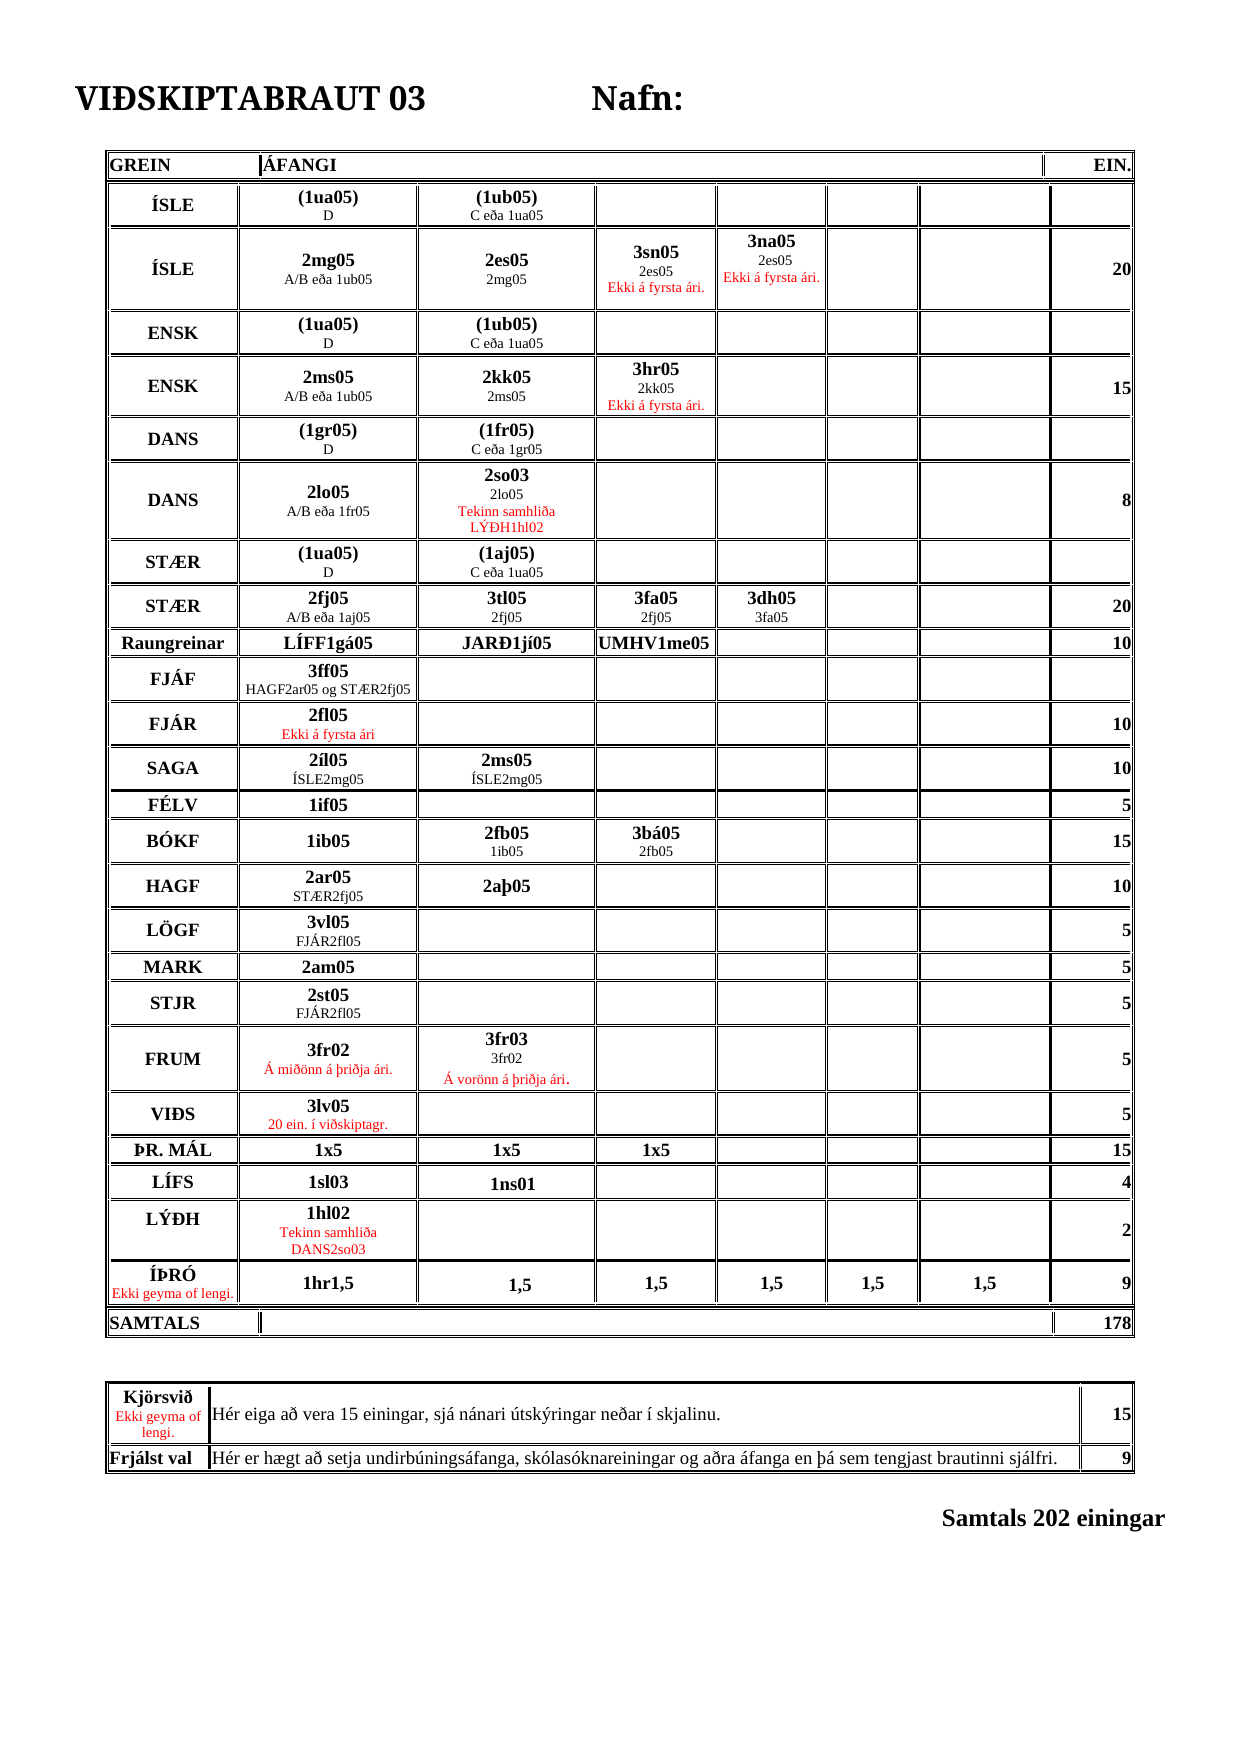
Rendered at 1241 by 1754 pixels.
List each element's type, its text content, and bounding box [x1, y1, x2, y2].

table_cell LÍFS [109, 1162, 237, 1197]
text VIÐSKIPTABRAUT 03 Nafn: [75, 75, 1165, 120]
table_cell [921, 820, 1049, 861]
table_cell [921, 1166, 1049, 1197]
table_cell [828, 1027, 917, 1090]
table_cell [419, 910, 594, 951]
table_cell [597, 792, 715, 817]
table_cell [828, 586, 917, 627]
table_cell [718, 312, 825, 353]
table_header [1050, 184, 1132, 225]
table_cell [718, 1138, 825, 1162]
table_cell 20 [1052, 582, 1132, 627]
table_cell [828, 541, 917, 582]
table_cell 5 [1050, 979, 1133, 1023]
table_cell LÍFF1gá05 [240, 630, 416, 655]
table_cell [718, 541, 825, 582]
table_header (1ua05) D [239, 184, 417, 225]
table_cell 2 [1052, 1198, 1132, 1259]
table_cell 2ar05 STÆR2fj05 [240, 865, 416, 906]
table_cell ÞR. MÁL [109, 1134, 237, 1162]
table_cell [921, 463, 1049, 537]
table_cell [1052, 538, 1132, 582]
table_cell [921, 312, 1049, 353]
table_cell [718, 630, 825, 655]
table_cell 1x5 [597, 1138, 715, 1162]
table_cell 2kk05 2ms05 [419, 357, 594, 414]
table_header 15 [1081, 1384, 1132, 1442]
table_cell [921, 792, 1049, 817]
table_header [716, 184, 826, 225]
table_cell 3fr02 Á miðönn á þriðja ári. [240, 1027, 416, 1090]
table_cell 3fr03 3fr02 Á vorönn á þriðja ári. [419, 1027, 594, 1090]
table_cell ENSK [109, 353, 237, 414]
table_cell [419, 1201, 594, 1259]
table_cell UMHV1me05 [597, 630, 715, 655]
table_cell 2fb05 1ib05 [419, 820, 594, 861]
table_cell [921, 703, 1049, 744]
table_cell [597, 1201, 715, 1259]
table_cell [718, 357, 825, 414]
table_cell [921, 954, 1049, 979]
table_cell [718, 418, 825, 459]
table_cell 3dh05 3fa05 [718, 586, 825, 627]
table_cell [597, 541, 715, 582]
table_cell [597, 865, 715, 906]
table_header [260, 1310, 1053, 1335]
table_cell 2st05 FJÁR2fl05 [240, 982, 416, 1023]
table_cell [597, 1027, 715, 1090]
table_cell Raungreinar [107, 627, 239, 655]
table_cell 2fl05 Ekki á fyrsta ári [240, 703, 416, 744]
table_cell FJÁR [109, 700, 237, 744]
table_cell 1if05 [240, 792, 416, 817]
table_cell 1sl03 [240, 1166, 416, 1197]
table_cell 5 [1050, 951, 1133, 979]
table_cell (1gr05) D [240, 418, 416, 459]
table_cell [597, 418, 715, 459]
table_cell SAGA [109, 744, 237, 789]
table_cell [921, 1027, 1049, 1090]
table_cell [718, 703, 825, 744]
table_header 178 [1054, 1310, 1132, 1335]
table_cell [419, 1093, 594, 1134]
table_cell [921, 586, 1049, 627]
table_cell 3sn05 2es05 Ekki á fyrsta ári. [597, 229, 715, 308]
table_cell [828, 703, 917, 744]
table_cell [828, 312, 917, 353]
table_cell [921, 541, 1049, 582]
table_cell [828, 418, 917, 459]
table_cell [597, 1166, 715, 1197]
table_cell [828, 954, 917, 979]
table_header [596, 184, 716, 225]
table_cell 3tl05 2fj05 [419, 586, 594, 627]
table_cell 11ns01 [419, 1166, 594, 1197]
table_cell [828, 1201, 917, 1259]
table_cell [597, 910, 715, 951]
table_cell MARK [107, 951, 239, 979]
table_cell 10 [1050, 627, 1133, 655]
table_cell 5 [1052, 906, 1132, 951]
table_cell [828, 748, 917, 789]
table_cell 3na05 32es05 Ekki á fyrsta ári. [718, 229, 825, 308]
table_cell [718, 865, 825, 906]
table_cell [828, 1138, 917, 1162]
table_cell [718, 820, 825, 861]
table_cell [828, 229, 917, 308]
table_cell BÓKF [107, 817, 239, 861]
table_cell [419, 658, 594, 699]
table_cell [828, 1093, 917, 1134]
table_cell [597, 954, 715, 979]
table_cell 2mg05 A/B eða 1ub05 [240, 229, 416, 308]
table_cell LÖGF [109, 906, 237, 951]
table_cell [921, 658, 1049, 699]
table_cell 2so03 2lo05 Tekinn samhliða LÝÐH1hl02 [419, 463, 594, 537]
table_cell [419, 792, 594, 817]
table_cell [718, 910, 825, 951]
table_cell [1052, 415, 1132, 459]
table_cell 9 [1050, 1259, 1132, 1303]
table_cell 8 [1052, 459, 1132, 537]
table_cell [1050, 655, 1133, 699]
table_cell [597, 463, 715, 537]
table_cell 3ff05 HAGF2ar05 og STÆR2fj05 [240, 658, 416, 699]
table_cell LÝÐH [109, 1198, 237, 1259]
table_header ÍSLE [109, 184, 239, 225]
table_cell 1,5 [716, 1262, 826, 1303]
table_cell ENSK [109, 309, 237, 353]
table_cell 10 [1052, 744, 1132, 789]
table_cell 115 [1052, 353, 1132, 414]
table_cell Frjálst val [109, 1443, 209, 1470]
table_cell 3hr05 2kk05 Ekki á fyrsta ári. [597, 357, 715, 414]
table_cell [828, 865, 917, 906]
table_cell DANS [109, 459, 237, 537]
table_cell VIÐS [107, 1090, 239, 1134]
table_cell DANS [109, 415, 237, 459]
table_cell [718, 982, 825, 1023]
table_cell [1052, 309, 1132, 353]
table_cell [718, 1093, 825, 1134]
table_cell 3lv05 20 ein. í viðskiptagr. [240, 1093, 416, 1134]
table_header SAMTALS [107, 1308, 260, 1335]
table_cell FÉLV [109, 789, 237, 817]
table_cell [921, 748, 1049, 789]
table_cell 10 [1052, 861, 1132, 906]
table_cell [828, 463, 917, 537]
table_cell FRUM [109, 1024, 237, 1090]
table_header [919, 182, 1050, 225]
table_cell ÍSLE [109, 225, 237, 308]
table_cell (1fr05) C eða 1gr05 [419, 418, 594, 459]
table_cell 5 [1052, 789, 1132, 817]
table_cell 1hl02 Tekinn samhliða DANS2so03 [240, 1201, 416, 1259]
table_cell [718, 1027, 825, 1090]
table_header ÁFANGI [260, 153, 1044, 177]
table_cell [828, 658, 917, 699]
table_cell [597, 748, 715, 789]
table_cell [828, 357, 917, 414]
table_cell [718, 658, 825, 699]
table_cell 9 [1081, 1443, 1132, 1470]
table_cell AÍ1,5 [418, 1262, 596, 1303]
table_cell FJÁF [107, 655, 239, 699]
table_cell 15 [1052, 1134, 1132, 1162]
table_cell [828, 1166, 917, 1197]
table_header [826, 182, 919, 225]
table_cell 2lo05 A/B eða 1fr05 [240, 463, 416, 537]
table_cell 2aþ05 [419, 865, 594, 906]
table_cell (1ua05) D [240, 312, 416, 353]
table_cell [921, 910, 1049, 951]
table_header GREIN [109, 153, 260, 177]
table_header Hér eiga að vera 15 einingar, sjá nánari útskýringar neðar í skjalinu. [209, 1384, 1081, 1442]
table_cell [718, 1166, 825, 1197]
table_cell [419, 954, 594, 979]
table_cell 5 [1050, 1090, 1133, 1134]
table_cell 2íl05 ÍSLE2mg05 [240, 748, 416, 789]
table_cell 10 [1052, 700, 1132, 744]
table_cell STÆR [109, 538, 237, 582]
table_cell 3vl05 FJÁR2fl05 [240, 910, 416, 951]
table_cell (1ub05) C eða 1ua05 [419, 312, 594, 353]
table_cell [828, 820, 917, 861]
table_header Kjörsvið Ekki geyma of lengi. [109, 1384, 209, 1442]
table_cell (1aj05) C eða 1ua05 [419, 541, 594, 582]
table_cell 1x5 [419, 1138, 594, 1162]
table_cell [718, 463, 825, 537]
table_cell 3bá05 2fb05 [597, 820, 715, 861]
table_cell 4 [1052, 1162, 1132, 1197]
table_header (1ub05) C eða 1ua05 [418, 184, 596, 225]
table_cell (1ua05) D [240, 541, 416, 582]
table_cell 1x5 [240, 1138, 416, 1162]
table_cell STJR [107, 979, 239, 1023]
table_cell [597, 658, 715, 699]
table_cell 2ms05 A/B eða 1ub05 [240, 357, 416, 414]
table_cell [921, 357, 1049, 414]
table_cell [597, 982, 715, 1023]
table_cell 15 [1050, 817, 1133, 861]
table_cell 2fj05 A/B eða 1aj05 [240, 586, 416, 627]
table_cell [718, 954, 825, 979]
table_cell [921, 418, 1049, 459]
table_cell 1ib05 [240, 820, 416, 861]
table_cell [718, 792, 825, 817]
table_cell [921, 229, 1049, 308]
table_cell [597, 312, 715, 353]
table_cell [419, 703, 594, 744]
table_cell [828, 910, 917, 951]
table_cell [419, 982, 594, 1023]
table_cell 1,5 [919, 1262, 1050, 1303]
table_cell 1hr1,5 [239, 1262, 417, 1303]
table_cell Hér er hægt að setja undirbúningsáfanga, skólasóknareiningar og aðra áfanga en þá sem tengjast brautinni sjálfri. [209, 1446, 1081, 1470]
table_cell 2es05 2mg05 [419, 229, 594, 308]
table_cell [828, 982, 917, 1023]
table_cell 5 [1052, 1024, 1132, 1090]
table_cell 1,5 [596, 1262, 716, 1303]
table_cell [921, 1138, 1049, 1162]
table_cell [828, 630, 917, 655]
table_cell 2am05 [240, 954, 416, 979]
table_cell JARÐ1jí05 [419, 630, 594, 655]
table_cell 2ms05 ÍSLE2mg05 [419, 748, 594, 789]
table_cell 1,5 [826, 1259, 919, 1303]
table_cell [597, 703, 715, 744]
table_cell [921, 1201, 1049, 1259]
table_cell [921, 630, 1049, 655]
table_cell ÍÞRÓ Ekki geyma of lengi. [109, 1259, 239, 1303]
table_cell [718, 748, 825, 789]
table_cell [828, 792, 917, 817]
table_cell STÆR [109, 582, 237, 627]
text Samtals 202 einingar [75, 1503, 1165, 1532]
table_cell HAGF [109, 861, 237, 906]
table_cell 3fa05 2fj05 [597, 586, 715, 627]
table_cell [597, 1093, 715, 1134]
table_cell [718, 1201, 825, 1259]
table_cell 20 [1052, 225, 1132, 308]
table_cell [921, 865, 1049, 906]
table_header EIN. [1044, 153, 1132, 177]
table_cell [921, 1093, 1049, 1134]
table_cell [921, 982, 1049, 1023]
